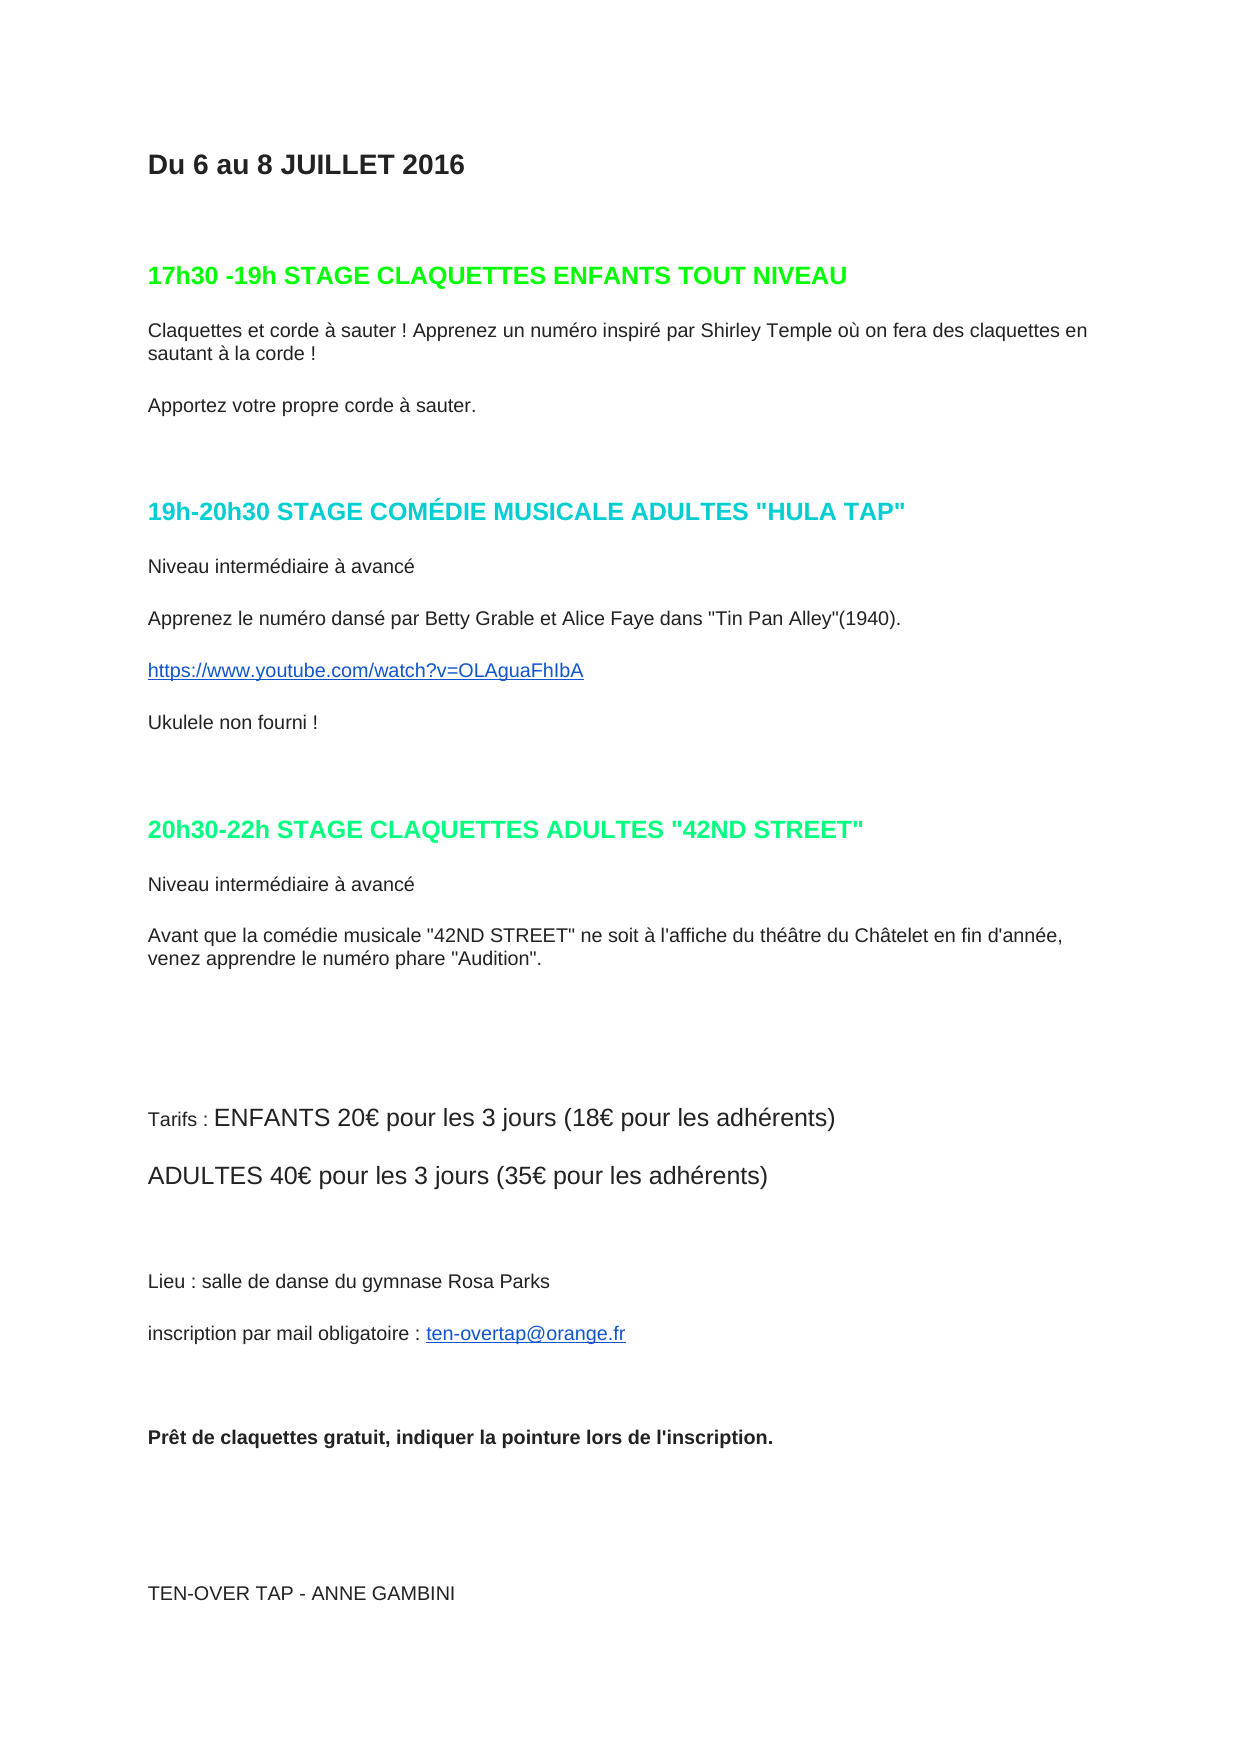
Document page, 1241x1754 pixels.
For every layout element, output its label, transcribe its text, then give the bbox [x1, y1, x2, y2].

text Niveau intermédiaire à avancé [148, 872, 1093, 895]
text Avant que la comédie musicale "42ND STREET" ne soit à l'affiche du théâtre du Châtelet en fin d'année, venez apprendre le numéro phare "Audition". [148, 924, 1093, 970]
text 20h30-22h STAGE CLAQUETTES ADULTES "42ND STREET" [148, 814, 1093, 843]
text Niveau intermédiaire à avancé [148, 555, 1093, 578]
text inscription par mail obligatoire : ten-overtap@orange.fr [148, 1322, 1093, 1345]
text Ukulele non fourni ! [148, 711, 1093, 733]
text TEN-OVER TAP - ANNE GAMBINI [148, 1582, 1093, 1604]
text Apprenez le numéro dansé par Betty Grable et Alice Faye dans "Tin Pan Alley"(1940). [148, 607, 1093, 630]
text Du 6 au 8 JUILLET 2016 [148, 148, 1093, 180]
text 19h-20h30 STAGE COMÉDIE MUSICALE ADULTES "HULA TAP" [148, 497, 1093, 526]
text Lieu : salle de danse du gymnase Rosa Parks [148, 1270, 1093, 1293]
text https://www.youtube.com/watch?v=OLAguaFhIbA [148, 659, 1093, 682]
text 17h30 -19h STAGE CLAQUETTES ENFANTS TOUT NIVEAU [148, 261, 1093, 290]
text ADULTES 40€ pour les 3 jours (35€ pour les adhérents) [148, 1161, 1093, 1189]
text Claquettes et corde à sauter ! Apprenez un numéro inspiré par Shirley Temple où on fera des claquettes en sautant à la corde ! [148, 319, 1093, 364]
text Tarifs : ENFANTS 20€ pour les 3 jours (18€ pour les adhérents) [148, 1103, 1093, 1131]
text Apportez votre propre corde à sauter. [148, 393, 1093, 416]
text Prêt de claquettes gratuit, indiquer la pointure lors de l'inscription. [148, 1426, 1093, 1449]
